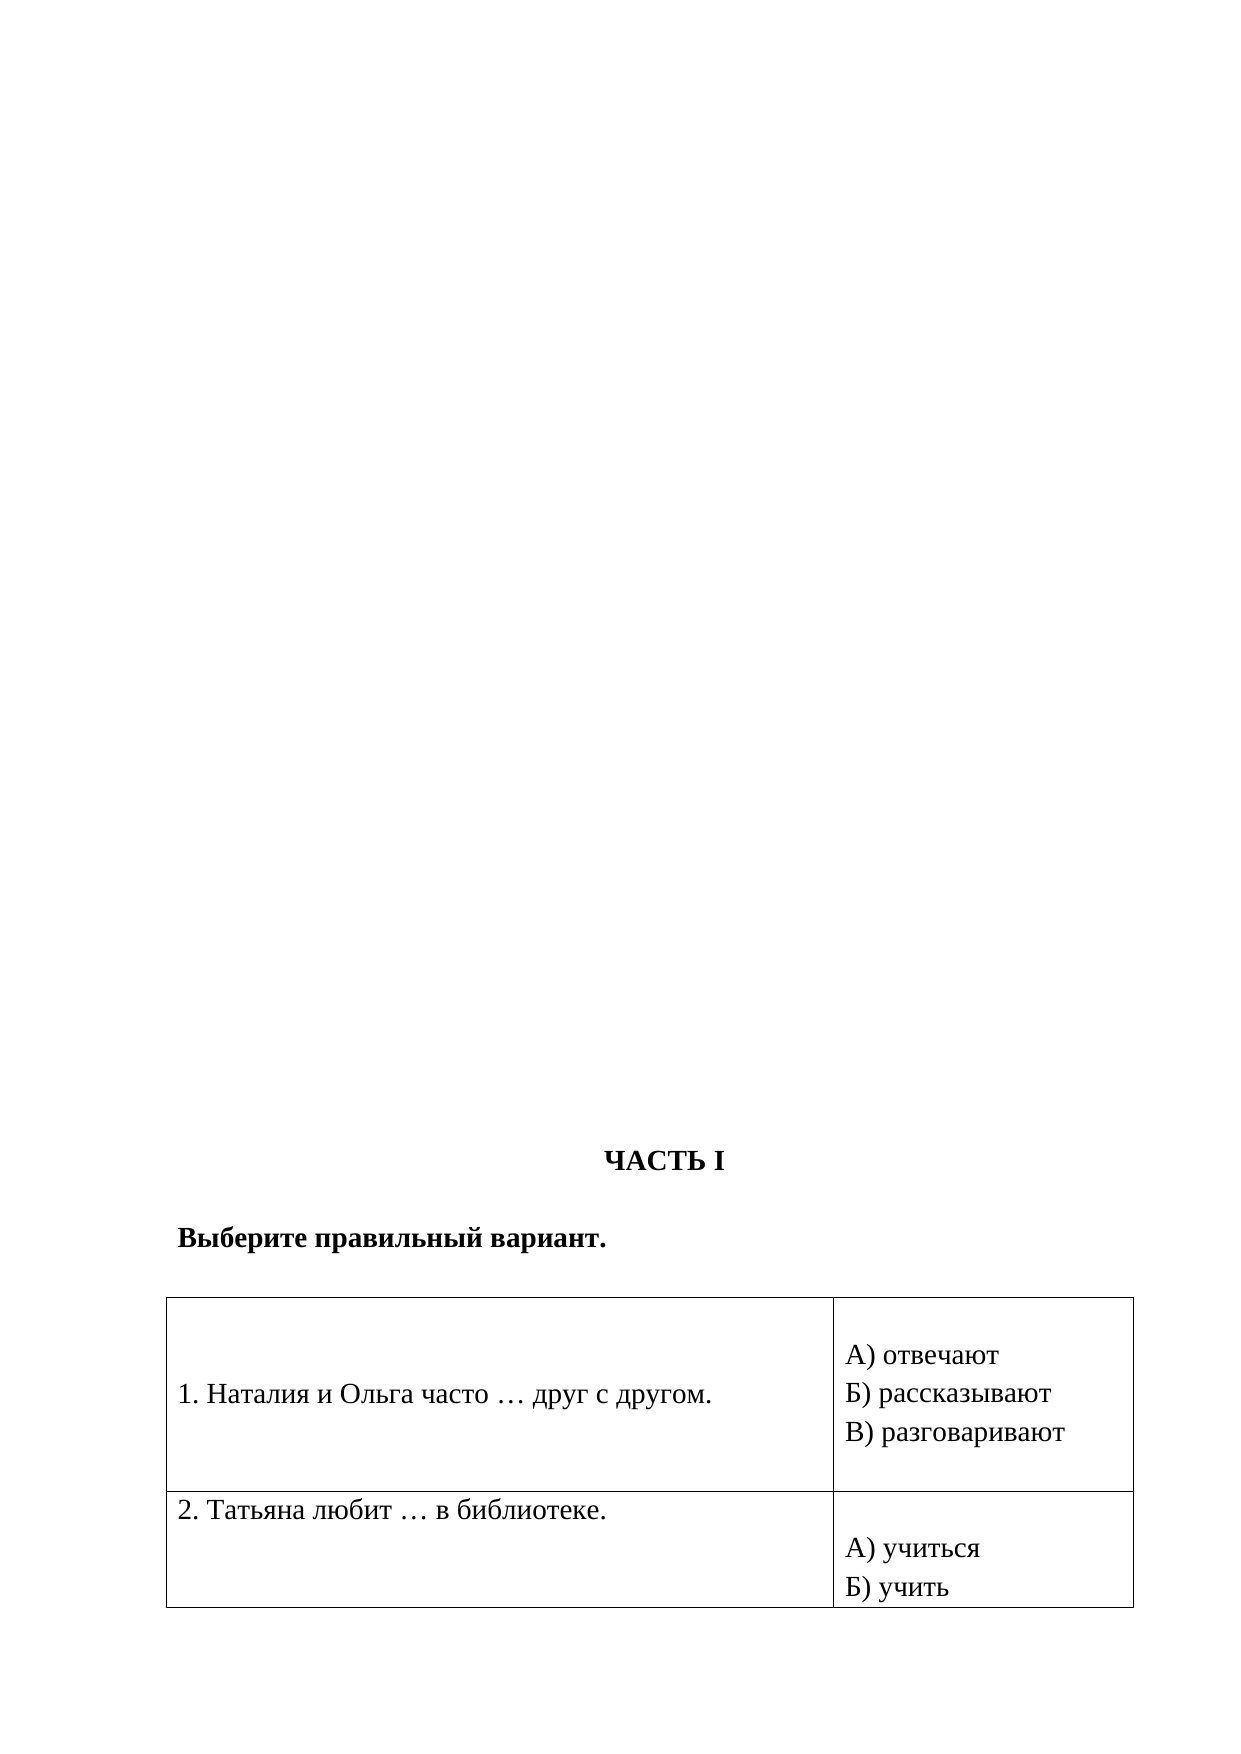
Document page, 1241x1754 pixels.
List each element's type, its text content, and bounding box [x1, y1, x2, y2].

text Выберите правильный вариант. [177, 1220, 1152, 1254]
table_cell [834, 1492, 1133, 1607]
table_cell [167, 1492, 833, 1607]
text ЧАСТЬ I [177, 1143, 1152, 1177]
table_header А) отвечают Б) рассказывают В) разговаривают [834, 1298, 1133, 1491]
table_header 1. Наталия и Ольга часто … друг с другом. [167, 1298, 833, 1491]
